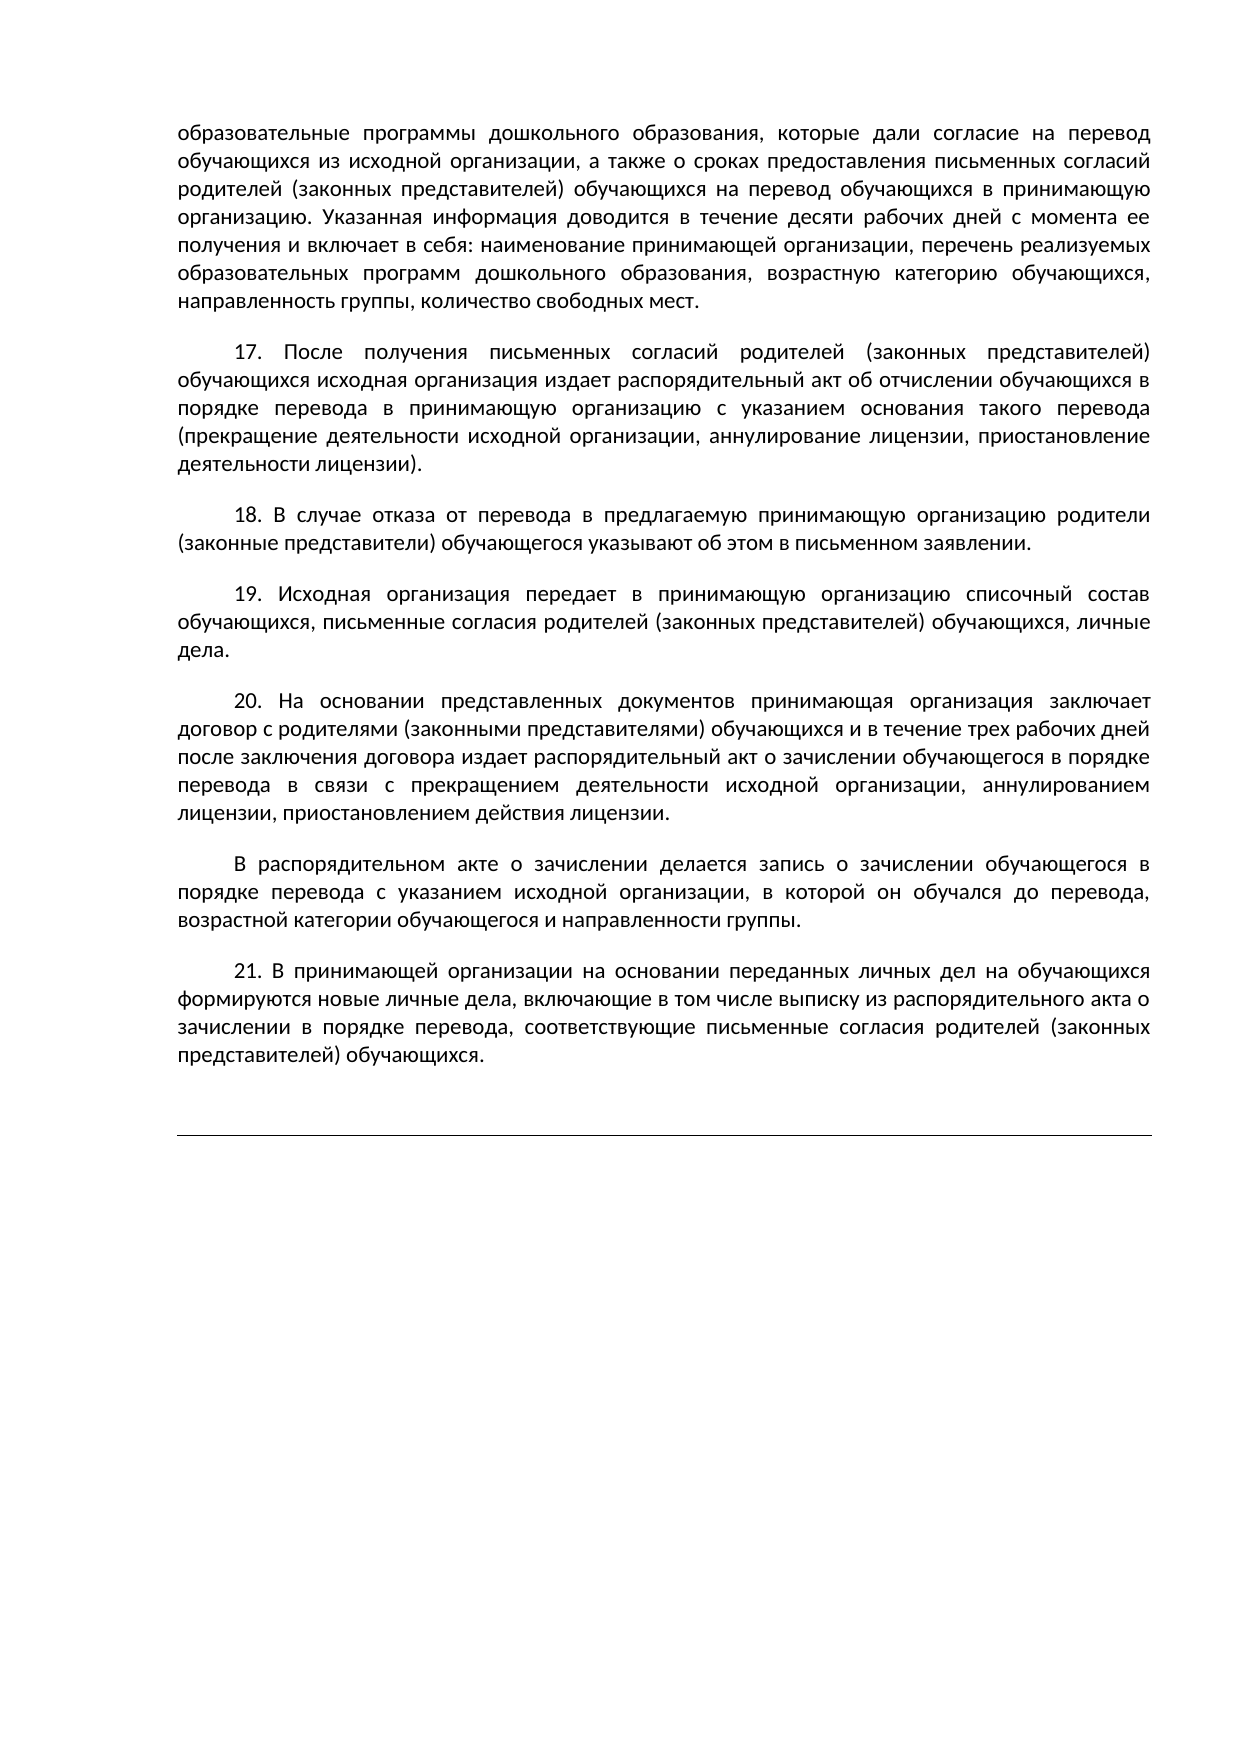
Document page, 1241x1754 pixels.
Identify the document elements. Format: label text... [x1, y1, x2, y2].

text 21. В принимающей организации на основании переданных личных дел на обучающихся формируются новые личные дела, включающие в том числе выписку из распорядительного акта о зачислении в порядке перевода, соответствующие письменные согласия родителей (законных представителей) обучающихся. [177, 956, 1152, 1068]
text 17. После получения письменных согласий родителей (законных представителей) обучающихся исходная организация издает распорядительный акт об отчислении обучающихся в порядке перевода в принимающую организацию с указанием основания такого перевода (прекращение деятельности исходной организации, аннулирование лицензии, приостановление деятельности лицензии). [177, 337, 1152, 477]
text 18. В случае отказа от перевода в предлагаемую принимающую организацию родители (законные представители) обучающегося указывают об этом в письменном заявлении. [177, 500, 1152, 556]
text 19. Исходная организация передает в принимающую организацию списочный состав обучающихся, письменные согласия родителей (законных представителей) обучающихся, личные дела. [177, 579, 1152, 663]
text 20. На основании представленных документов принимающая организация заключает договор с родителями (законными представителями) обучающихся и в течение трех рабочих дней после заключения договора издает распорядительный акт о зачислении обучающегося в порядке перевода в связи с прекращением деятельности исходной организации, аннулированием лицензии, приостановлением действия лицензии. [177, 686, 1152, 826]
text В распорядительном акте о зачислении делается запись о зачислении обучающегося в порядке перевода с указанием исходной организации, в которой он обучался до перевода, возрастной категории обучающегося и направленности группы. [177, 849, 1152, 933]
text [177, 118, 1152, 314]
